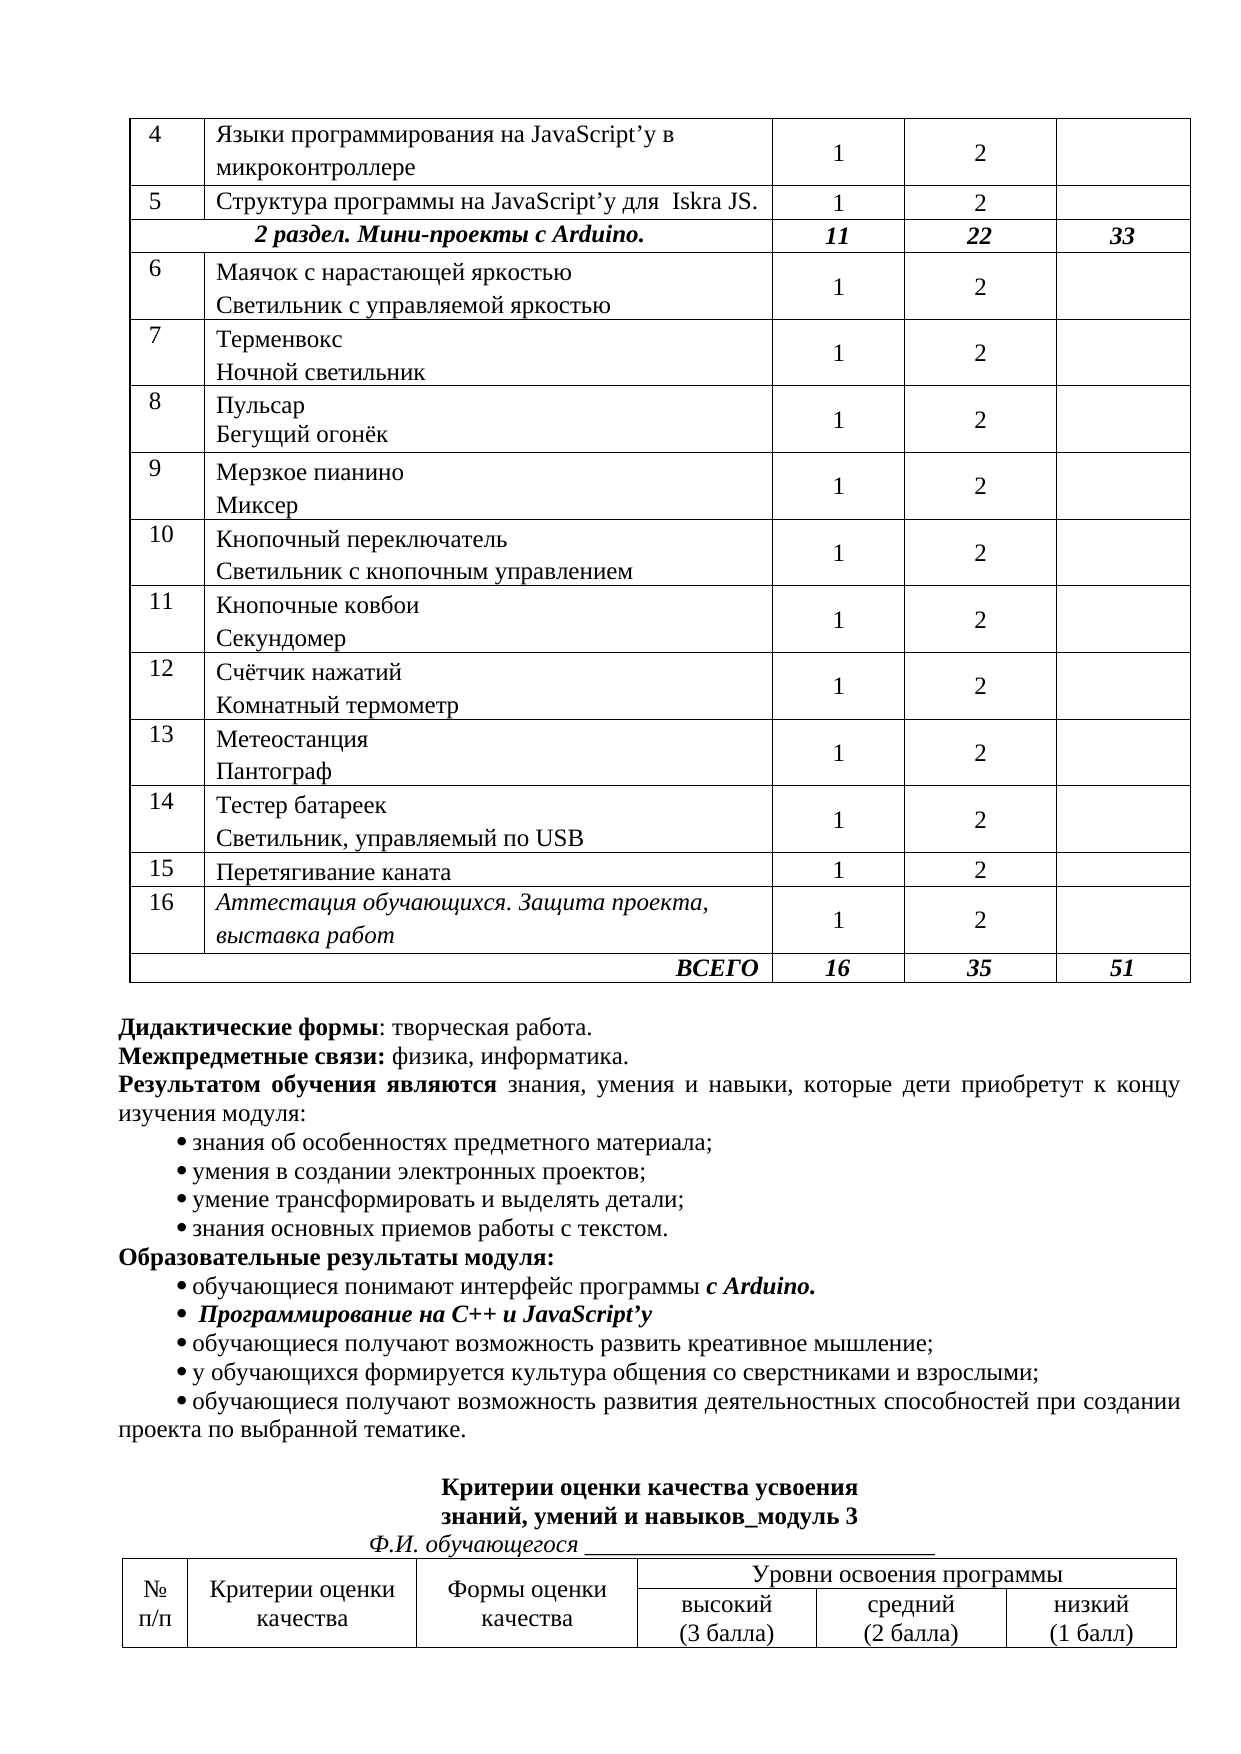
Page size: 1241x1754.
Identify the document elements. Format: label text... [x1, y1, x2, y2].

table_cell Метеостанция Пантограф [205, 720, 772, 785]
table_cell 1 [773, 653, 904, 718]
table_cell 1 [773, 520, 904, 585]
table_cell 1 [773, 453, 904, 518]
table_cell [1057, 186, 1190, 218]
table_cell Маячок с нарастающей яркостью Светильник с управляемой яркостью [205, 253, 772, 319]
table_cell Аттестация обучающихся. Защита проекта, выставка работ [205, 887, 772, 952]
table_cell 2 [905, 119, 1056, 185]
table_cell 1 [773, 119, 904, 185]
table_cell [131, 320, 204, 385]
table_cell 2 [905, 586, 1056, 652]
list обучающиеся понимают интерфейс программы с Arduino. [118, 1271, 1181, 1299]
table_cell 2 [905, 320, 1056, 385]
table_cell [131, 786, 204, 852]
text Межпредметные связи: физика, информатика. [118, 1041, 1181, 1069]
table_cell высокий (3 балла) [638, 1589, 816, 1647]
list обучающиеся получают возможность развития деятельностных способностей при создании проекта по выбранной тематике. [118, 1386, 1181, 1443]
table_cell [131, 520, 204, 585]
table_cell 2 [905, 653, 1056, 718]
table_cell [1057, 653, 1190, 718]
table_cell Структура программы на JavaScript’у для Iskra JS. [205, 186, 772, 218]
table_cell [131, 887, 204, 952]
table_cell 35 [905, 954, 1056, 982]
table_cell 2 [905, 853, 1056, 886]
table_cell 1 [773, 853, 904, 886]
table_cell [131, 386, 204, 452]
table_cell 33 [1057, 220, 1190, 252]
table_cell Перетягивание каната [205, 853, 772, 886]
table_cell средний (2 балла) [817, 1589, 1006, 1647]
list Программирование на С++ и JavaScript’у [118, 1299, 1181, 1328]
table_cell 1 [773, 253, 904, 319]
table_cell [1057, 786, 1190, 852]
list умения в создании электронных проектов; [118, 1156, 1181, 1184]
table_cell 2 [905, 186, 1056, 218]
table_cell 1 [773, 786, 904, 852]
table_cell 2 [905, 253, 1056, 319]
table_cell [1057, 586, 1190, 652]
table_cell [1057, 119, 1190, 185]
table_cell Языки программирования на JavaScript’у в микроконтроллере [205, 119, 772, 185]
list умение трансформировать и выделять детали; [118, 1184, 1181, 1213]
table_cell [131, 586, 204, 652]
text Образовательные результаты модуля: [118, 1242, 1181, 1271]
text Дидактические формы: творческая работа. [118, 1012, 1181, 1041]
list у обучающихся формируется культура общения со сверстниками и взрослыми; [118, 1357, 1181, 1386]
table_cell 2 [905, 786, 1056, 852]
table_cell 1 [773, 186, 904, 218]
table_cell 51 [1057, 954, 1190, 982]
table_cell [131, 253, 204, 319]
table_cell низкий (1 балл) [1007, 1589, 1176, 1647]
table_cell [131, 119, 204, 185]
table_cell Пульсар Бегущий огонёк [205, 386, 772, 452]
table_cell 11 [773, 220, 904, 252]
table_cell 2 [905, 720, 1056, 785]
table_header Формы оценки качества [417, 1559, 637, 1647]
table_cell [1057, 853, 1190, 886]
table_cell 16 [773, 954, 904, 982]
table_cell Кнопочный переключатель Светильник с кнопочным управлением [205, 520, 772, 585]
table_cell [131, 853, 204, 886]
table_cell 1 [773, 320, 904, 385]
table_cell 1 [773, 386, 904, 452]
table_cell [1057, 453, 1190, 518]
table_cell Терменвокс Ночной светильник [205, 320, 772, 385]
table_cell 1 [773, 586, 904, 652]
table_header Критерии оценки качества [188, 1559, 416, 1647]
table_cell [1057, 887, 1190, 952]
table_header № п/п [123, 1559, 187, 1647]
table_cell [1057, 253, 1190, 319]
table_cell Счётчик нажатий Комнатный термометр [205, 653, 772, 718]
list обучающиеся получают возможность развить креативное мышление; [118, 1328, 1181, 1357]
table_cell [1057, 720, 1190, 785]
table_header Уровни освоения программы [638, 1559, 1176, 1588]
table_cell 2 [905, 520, 1056, 585]
table_cell [131, 453, 204, 518]
table_cell [1057, 320, 1190, 385]
table_cell [131, 653, 204, 718]
text Результатом обучения являются знания, умения и навыки, которые дети приобретут к концу изучения модуля: [118, 1069, 1181, 1127]
table_cell Мерзкое пианино Миксер [205, 453, 772, 518]
list знания об особенностях предметного материала; [118, 1127, 1181, 1156]
table_cell Кнопочные ковбои Секундомер [205, 586, 772, 652]
table_cell 1 [773, 720, 904, 785]
table_cell ВСЕГО [131, 954, 772, 982]
table_cell [1057, 386, 1190, 452]
table_cell 2 [905, 453, 1056, 518]
text Ф.И. обучающегося ____________________________ [118, 1529, 1181, 1558]
table_cell Тестер батареек Светильник, управляемый по USB [205, 786, 772, 852]
text Критерии оценки качества усвоения [118, 1472, 1181, 1501]
table_cell 1 [773, 887, 904, 952]
table_cell [131, 720, 204, 785]
text знаний, умений и навыков_модуль 3 [118, 1501, 1181, 1529]
table_cell 2 [905, 386, 1056, 452]
table_cell 22 [905, 220, 1056, 252]
table_cell [131, 186, 204, 218]
list знания основных приемов работы с текстом. [118, 1213, 1181, 1242]
table_cell [1057, 520, 1190, 585]
table_cell 2 [905, 887, 1056, 952]
table_cell 2 раздел. Мини-проекты с Arduino. [131, 220, 772, 252]
